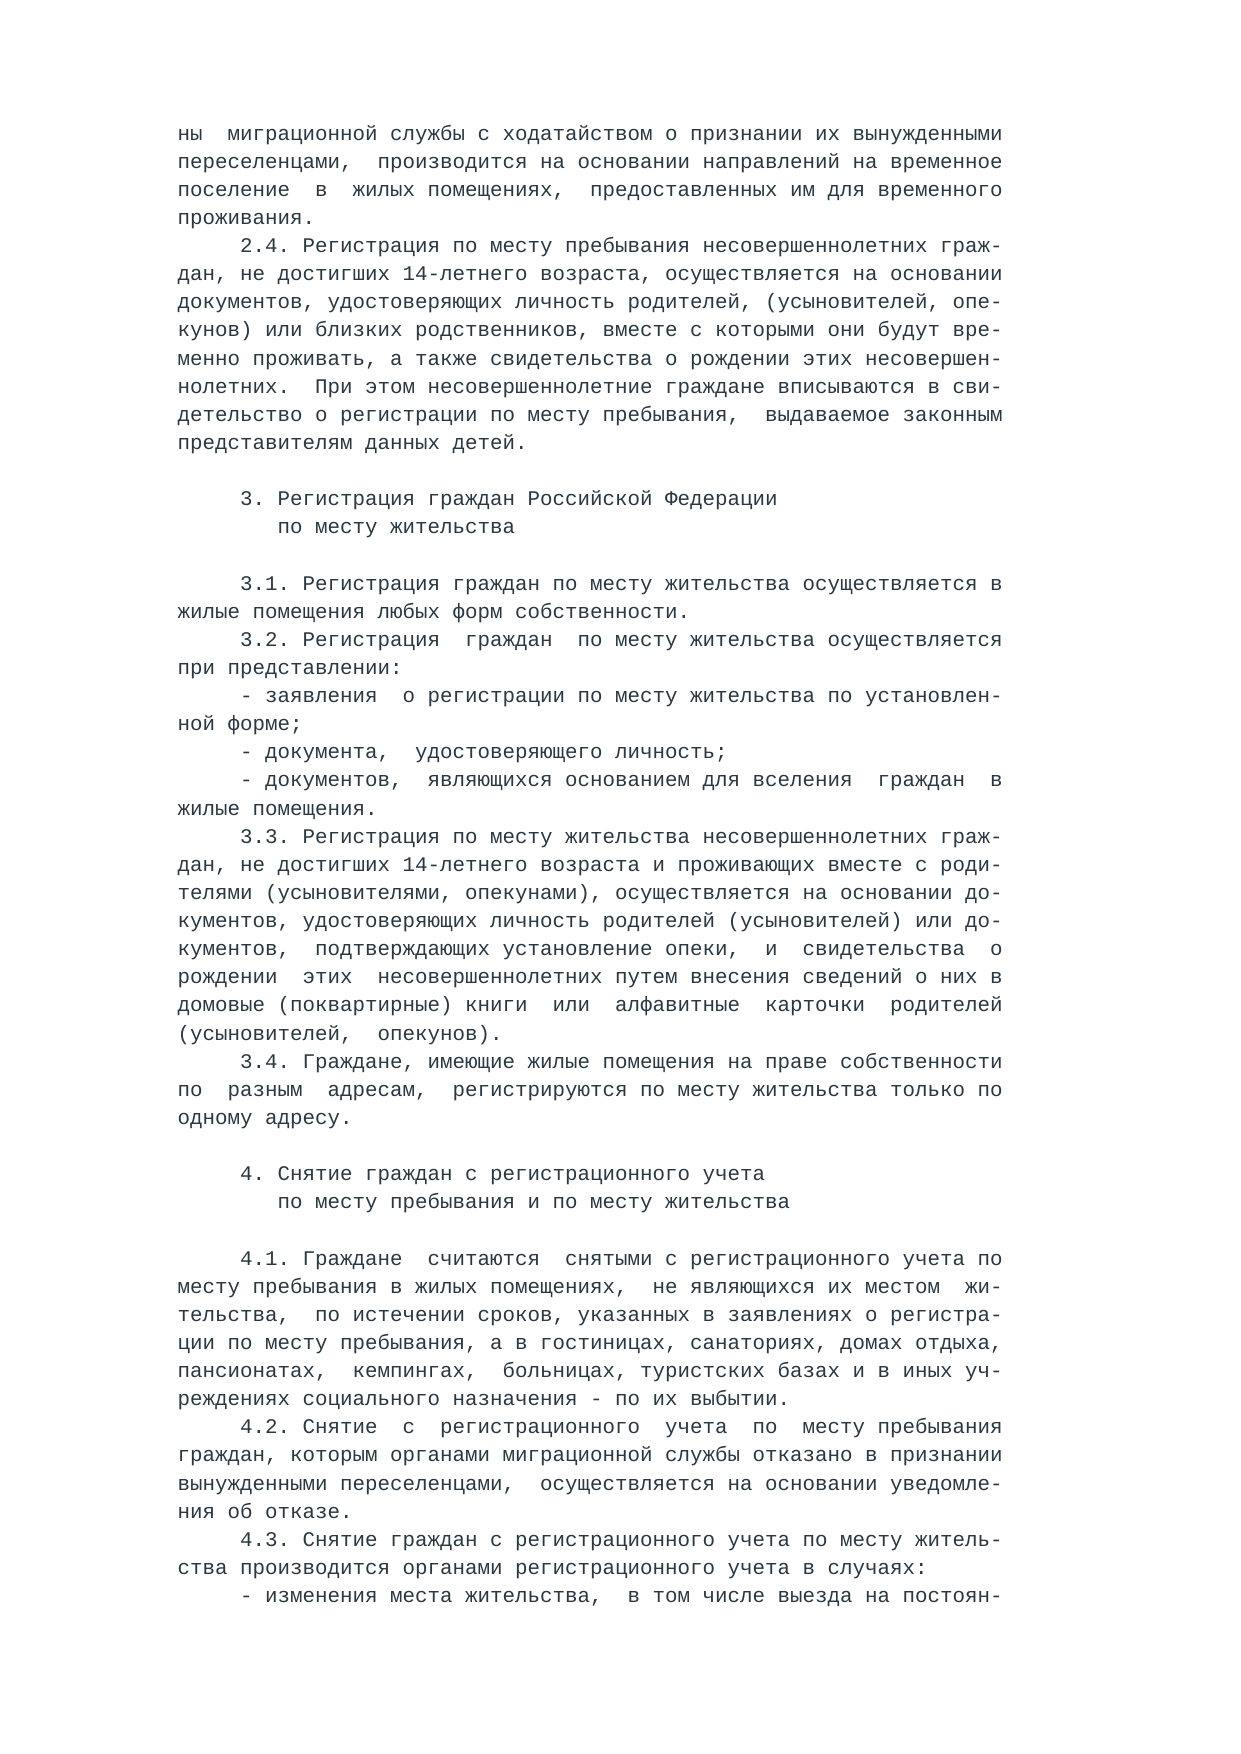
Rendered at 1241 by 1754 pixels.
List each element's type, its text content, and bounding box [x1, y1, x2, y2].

text ной форме; [177, 709, 1152, 737]
text - заявления о регистрации по месту жительства по установлен- [177, 681, 1152, 709]
text - изменения места жительства, в том числе выезда на постоян- [177, 1581, 1152, 1609]
text при представлении: [177, 652, 1152, 681]
text 3.2. Регистрация граждан по месту жительства осуществляется [177, 624, 1152, 652]
text 3. Регистрация граждан Российской Федерации [177, 484, 1152, 512]
text дан, не достигших 14-летнего возраста и проживающих вместе с роди- [177, 849, 1152, 877]
text представителям данных детей. [177, 427, 1152, 456]
text 4. Снятие граждан с регистрационного учета [177, 1159, 1152, 1187]
text детельство о регистрации по месту пребывания, выдаваемое законным [177, 399, 1152, 427]
text (усыновителей, опекунов). [177, 1018, 1152, 1046]
text проживания. [177, 202, 1152, 231]
text ния об отказе. [177, 1496, 1152, 1524]
text граждан, которым органами миграционной службы отказано в признании [177, 1440, 1152, 1468]
text рождении этих несовершеннолетних путем внесения сведений о них в [177, 962, 1152, 990]
text кунов) или близких родственников, вместе с которыми они будут вре- [177, 315, 1152, 343]
text ны миграционной службы с ходатайством о признании их вынужденными [177, 118, 1152, 146]
text ства производится органами регистрационного учета в случаях: [177, 1552, 1152, 1581]
text 3.1. Регистрация граждан по месту жительства осуществляется в [177, 568, 1152, 596]
text - документов, являющихся основанием для вселения граждан в [177, 765, 1152, 793]
text менно проживать, а также свидетельства о рождении этих несовершен- [177, 343, 1152, 371]
text домовые (поквартирные) книги или алфавитные карточки родителей [177, 990, 1152, 1018]
text 4.1. Граждане считаются снятыми с регистрационного учета по [177, 1243, 1152, 1271]
text 3.4. Граждане, имеющие жилые помещения на праве собственности [177, 1046, 1152, 1074]
text по месту жительства [177, 512, 1152, 540]
text 2.4. Регистрация по месту пребывания несовершеннолетних граж- [177, 231, 1152, 259]
text реждениях социального назначения - по их выбытии. [177, 1384, 1152, 1412]
text по месту пребывания и по месту жительства [177, 1187, 1152, 1215]
text ции по месту пребывания, а в гостиницах, санаториях, домах отдыха, [177, 1327, 1152, 1356]
text 3.3. Регистрация по месту жительства несовершеннолетних граж- [177, 821, 1152, 849]
text 4.3. Снятие граждан с регистрационного учета по месту житель- [177, 1524, 1152, 1552]
text одному адресу. [177, 1102, 1152, 1131]
text кументов, удостоверяющих личность родителей (усыновителей) или до- [177, 906, 1152, 934]
text тельства, по истечении сроков, указанных в заявлениях о регистра- [177, 1299, 1152, 1327]
text поселение в жилых помещениях, предоставленных им для временного [177, 174, 1152, 202]
text нолетних. При этом несовершеннолетние граждане вписываются в сви- [177, 371, 1152, 399]
text жилые помещения. [177, 793, 1152, 821]
text по разным адресам, регистрируются по месту жительства только по [177, 1074, 1152, 1102]
text жилые помещения любых форм собственности. [177, 596, 1152, 624]
text кументов, подтверждающих установление опеки, и свидетельства о [177, 934, 1152, 962]
text месту пребывания в жилых помещениях, не являющихся их местом жи- [177, 1271, 1152, 1299]
text документов, удостоверяющих личность родителей, (усыновителей, опе- [177, 287, 1152, 315]
text переселенцами, производится на основании направлений на временное [177, 146, 1152, 174]
text дан, не достигших 14-летнего возраста, осуществляется на основании [177, 259, 1152, 287]
text пансионатах, кемпингах, больницах, туристских базах и в иных уч- [177, 1356, 1152, 1384]
text 4.2. Снятие с регистрационного учета по месту пребывания [177, 1412, 1152, 1440]
text вынужденными переселенцами, осуществляется на основании уведомле- [177, 1468, 1152, 1496]
text - документа, удостоверяющего личность; [177, 737, 1152, 765]
text телями (усыновителями, опекунами), осуществляется на основании до- [177, 877, 1152, 906]
